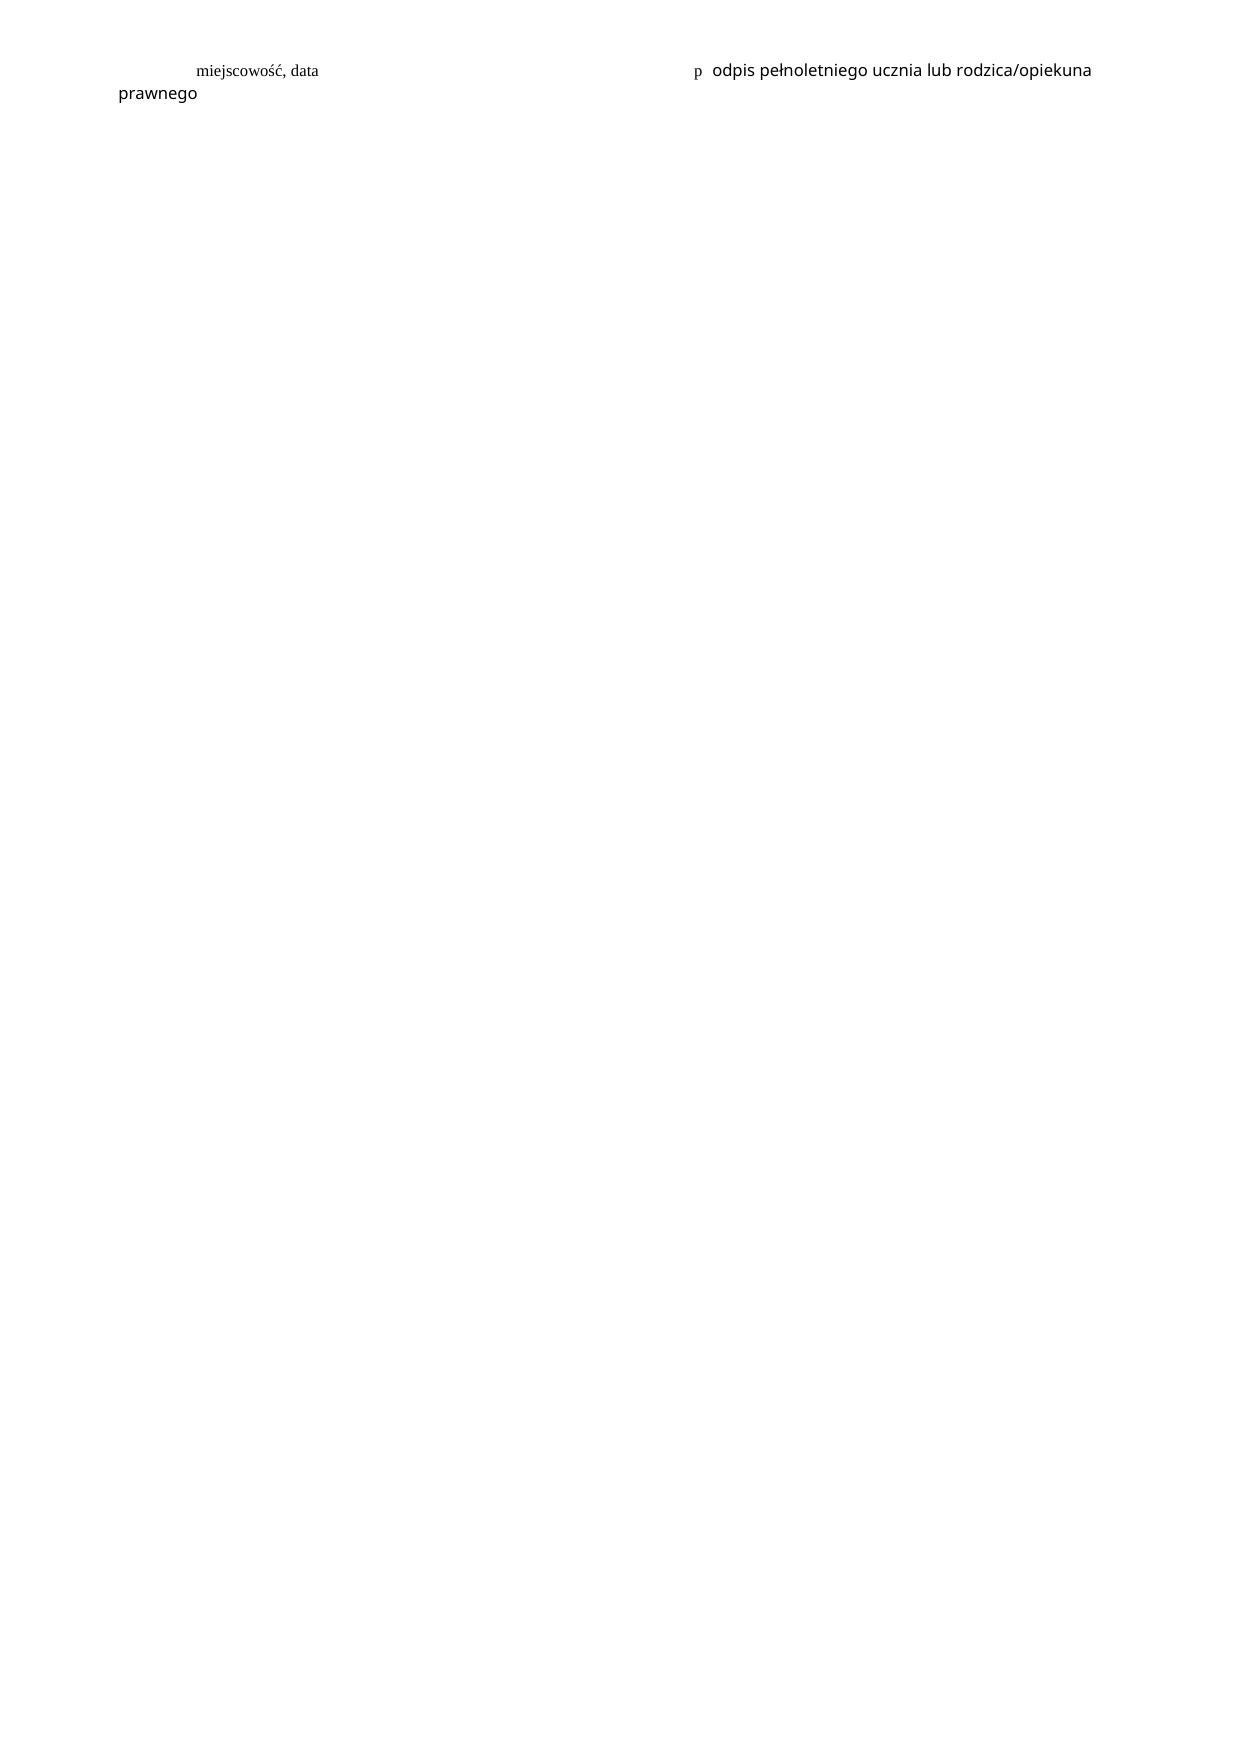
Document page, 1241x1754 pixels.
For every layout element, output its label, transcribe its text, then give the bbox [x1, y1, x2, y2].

text miejscowość, data podpis pełnoletniego ucznia lub rodzica/opiekuna prawnego [118, 59, 1093, 104]
